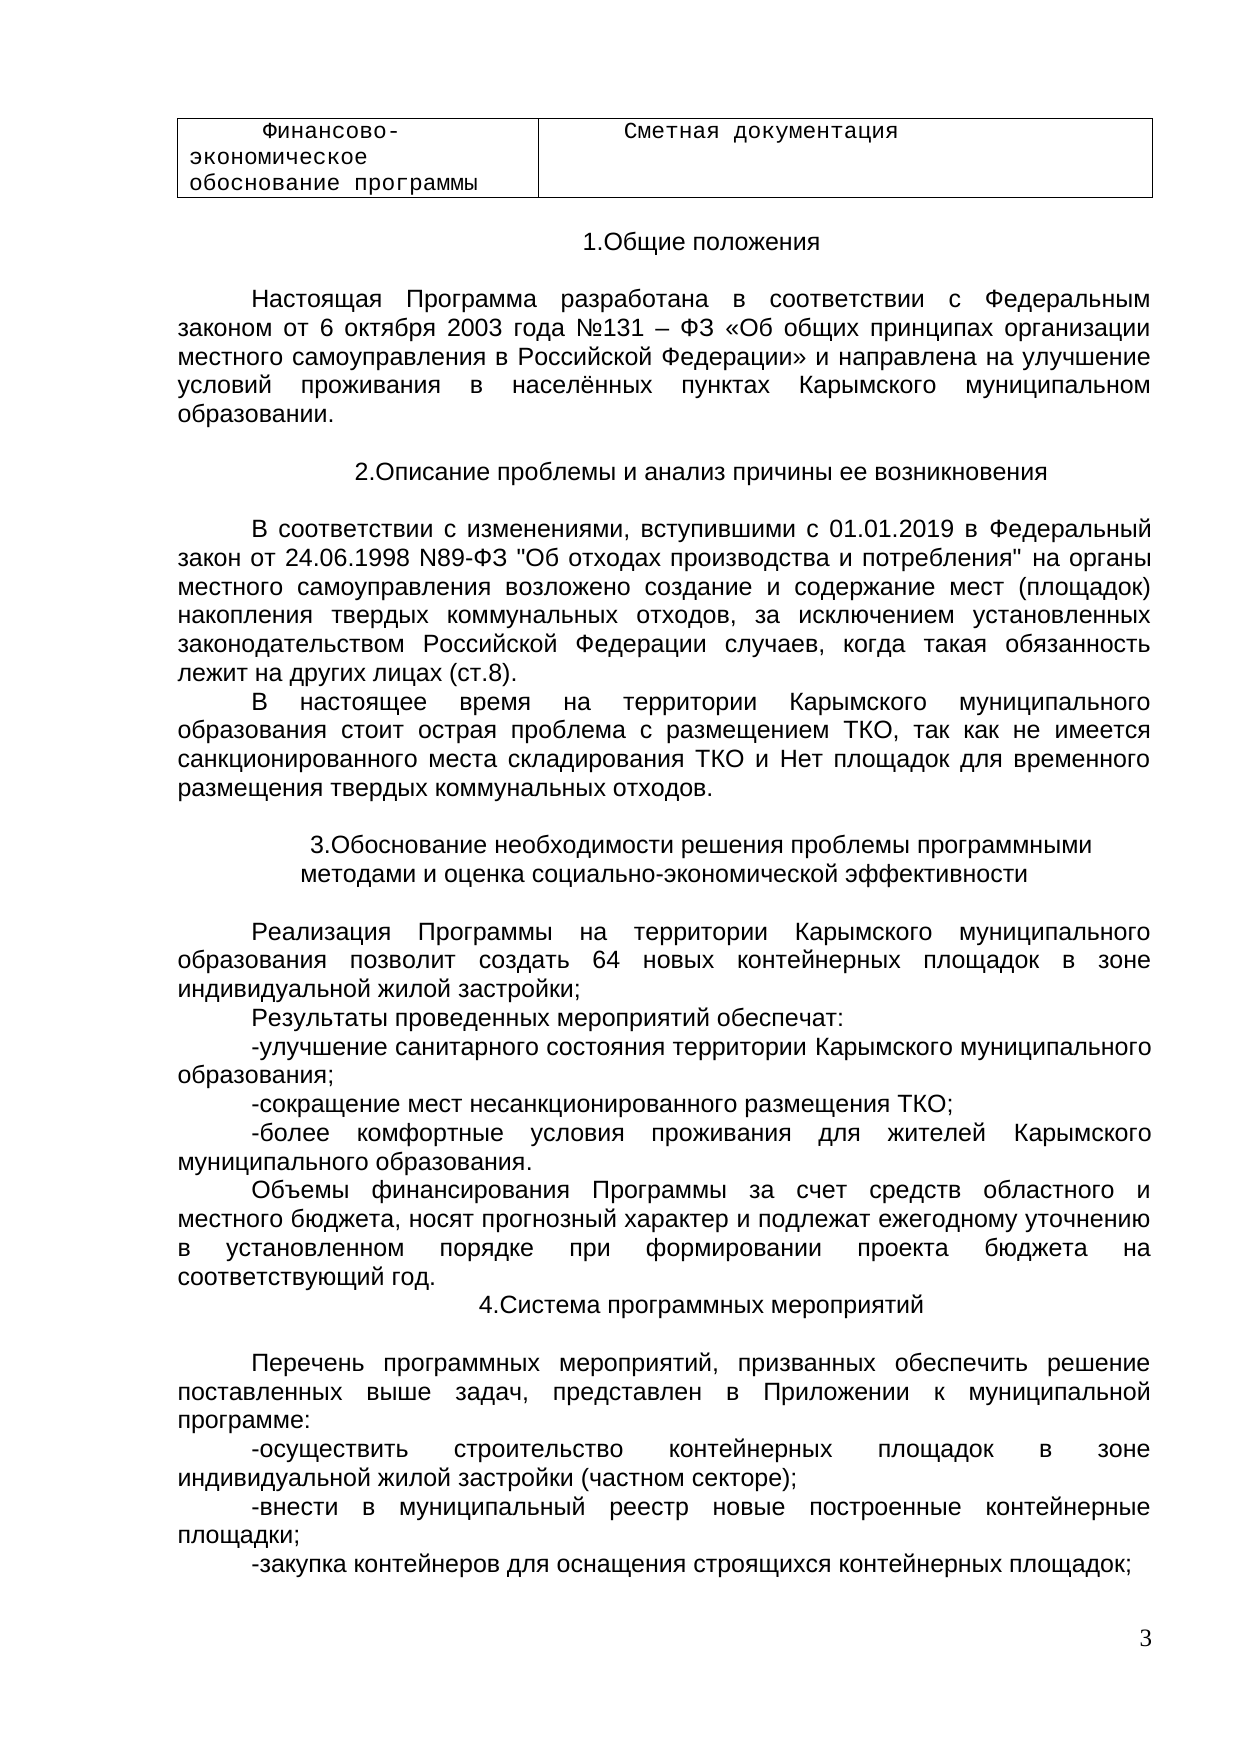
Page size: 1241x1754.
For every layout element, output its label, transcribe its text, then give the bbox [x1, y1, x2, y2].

text -сокращение мест несанкционированного размещения ТКО; [177, 1089, 1152, 1118]
text Объемы финансирования Программы за счет средств областного и местного бюджета, носят прогнозный характер и подлежат ежегодному уточнению в установленном порядке при формировании проекта бюджета на соответствующий год. [177, 1176, 1152, 1291]
text 4.Система программных мероприятий [177, 1291, 1152, 1319]
table_cell Финансово-экономическое обоснование программы [178, 119, 538, 197]
text Перечень программных мероприятий, призванных обеспечить решение поставленных выше задач, представлен в Приложении к муниципальной программе: [177, 1348, 1152, 1434]
text 1.Общие положения [177, 227, 1152, 256]
text -улучшение санитарного состояния территории Карымского муниципального образования; [177, 1032, 1152, 1089]
text -закупка контейнеров для оснащения строящихся контейнерных площадок; [177, 1549, 1152, 1578]
text 2.Описание проблемы и анализ причины ее возникновения [177, 457, 1152, 486]
text -осуществить строительство контейнерных площадок в зоне индивидуальной жилой застройки (частном секторе); [177, 1434, 1152, 1492]
text В соответствии с изменениями, вступившими с 01.01.2019 в Федеральный закон от 24.06.1998 N89-ФЗ "Об отходах производства и потребления" на органы местного самоуправления возложено создание и содержание мест (площадок) накопления твердых коммунальных отходов, за исключением установленных законодательством Российской Федерации случаев, когда такая обязанность лежит на других лицах (ст.8). [177, 514, 1152, 687]
text Результаты проведенных мероприятий обеспечат: [177, 1003, 1152, 1032]
text -более комфортные условия проживания для жителей Карымского муниципального образования. [177, 1118, 1152, 1176]
text -внести в муниципальный реестр новые построенные контейнерные площадки; [177, 1492, 1152, 1549]
text Настоящая Программа разработана в соответствии с Федеральным законом от 6 октября 2003 года №131 – ФЗ «Об общих принципах организации местного самоуправления в Российской Федерации» и направлена на улучшение условий проживания в населённых пунктах Карымского муниципальном образовании. [177, 284, 1152, 428]
text 3.Обоснование необходимости решения проблемы программными методами и оценка социально-экономической эффективности [177, 831, 1152, 888]
text Реализация Программы на территории Карымского муниципального образования позволит создать 64 новых контейнерных площадок в зоне индивидуальной жилой застройки; [177, 917, 1152, 1003]
table_cell Сметная документация [539, 119, 1152, 197]
text В настоящее время на территории Карымского муниципального образования стоит острая проблема с размещением ТКО, так как не имеется санкционированного места складирования ТКО и Нет площадок для временного размещения твердых коммунальных отходов. [177, 687, 1152, 802]
